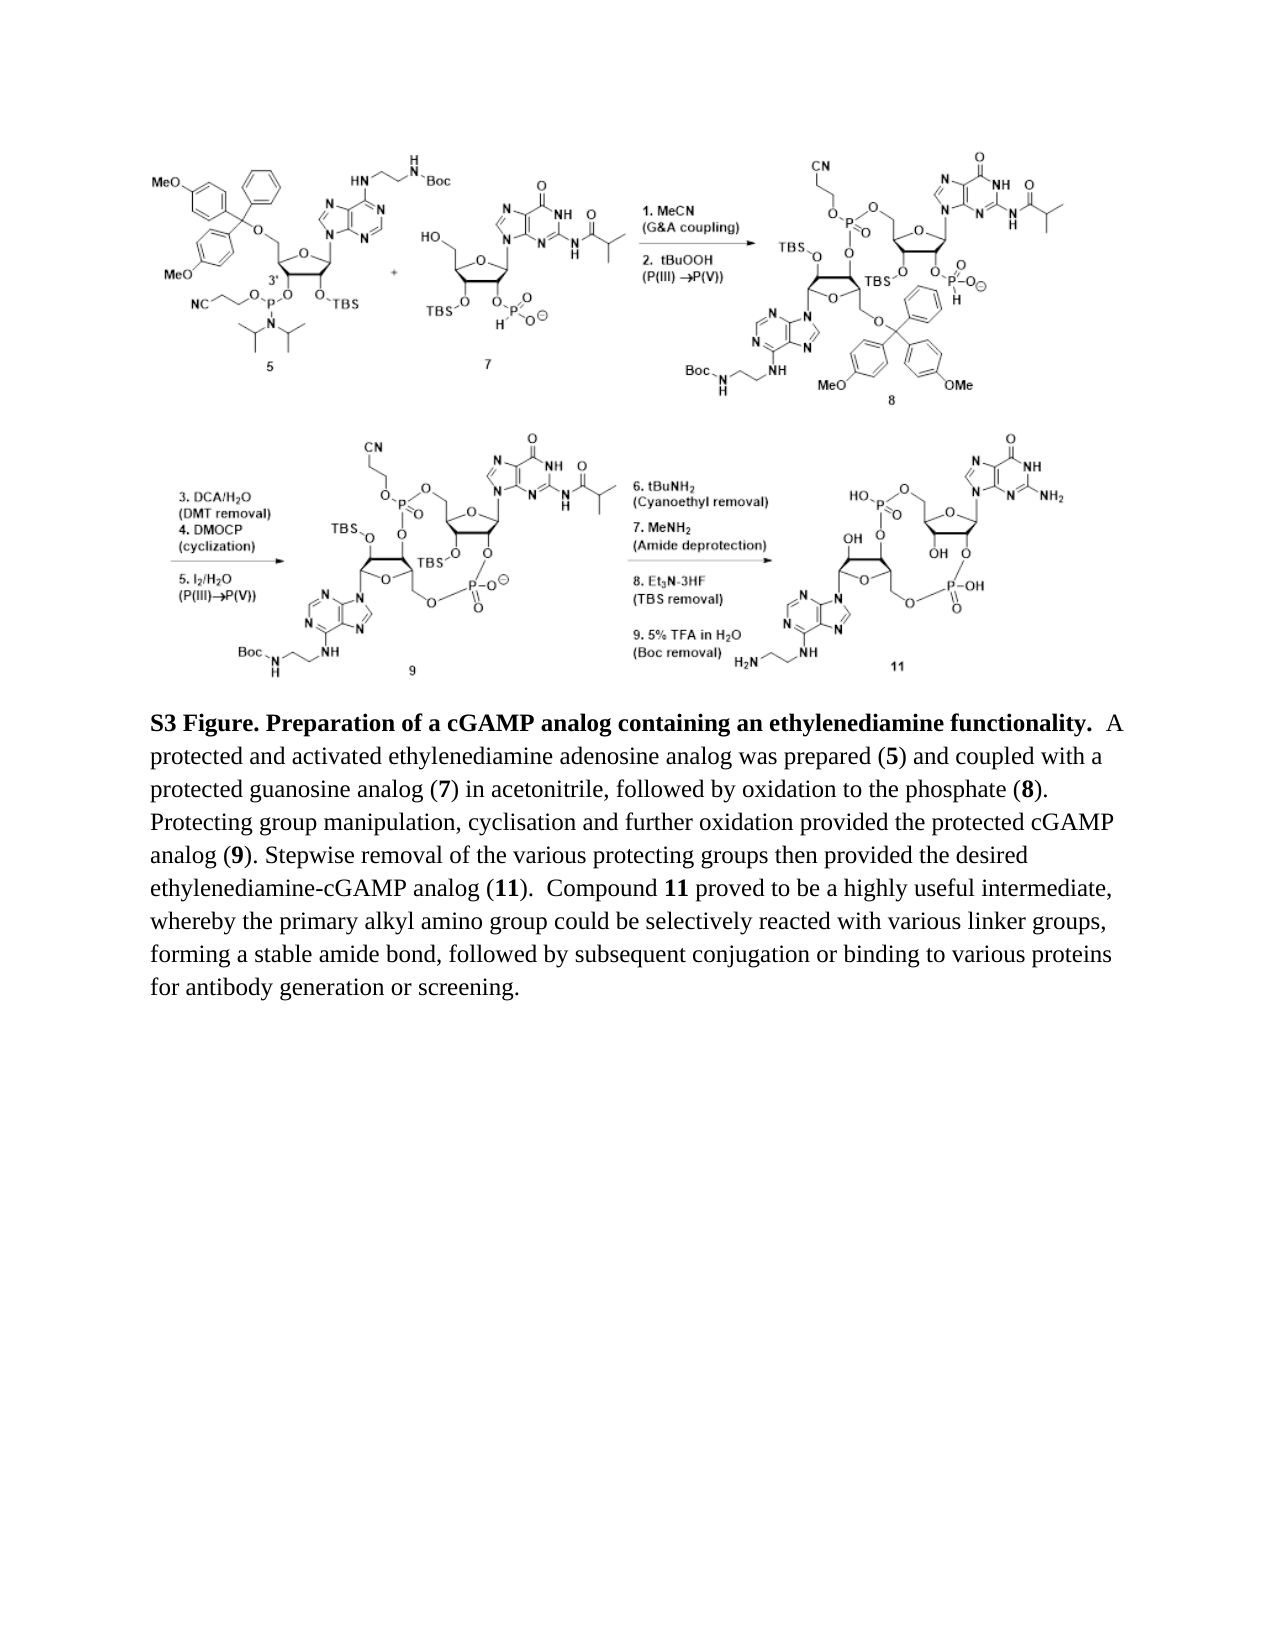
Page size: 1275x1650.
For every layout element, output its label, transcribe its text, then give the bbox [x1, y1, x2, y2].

picture [150, 150, 1068, 683]
text S3 Figure. Preparation of a cGAMP analog containing an ethylenediamine functionality. A protected and activated ethylenediamine adenosine analog was prepared (5) and coupled with a protected guanosine analog (7) in acetonitrile, followed by oxidation to the phosphate (8). Protecting group manipulation, cyclisation and further oxidation provided the protected cGAMP analog (9). Stepwise removal of the various protecting groups then provided the desired ethylenediamine-cGAMP analog (11). Compound 11 proved to be a highly useful intermediate, whereby the primary alkyl amino group could be selectively reacted with various linker groups, forming a stable amide bond, followed by subsequent conjugation or binding to various proteins for antibody generation or screening. [150, 708, 1125, 1001]
